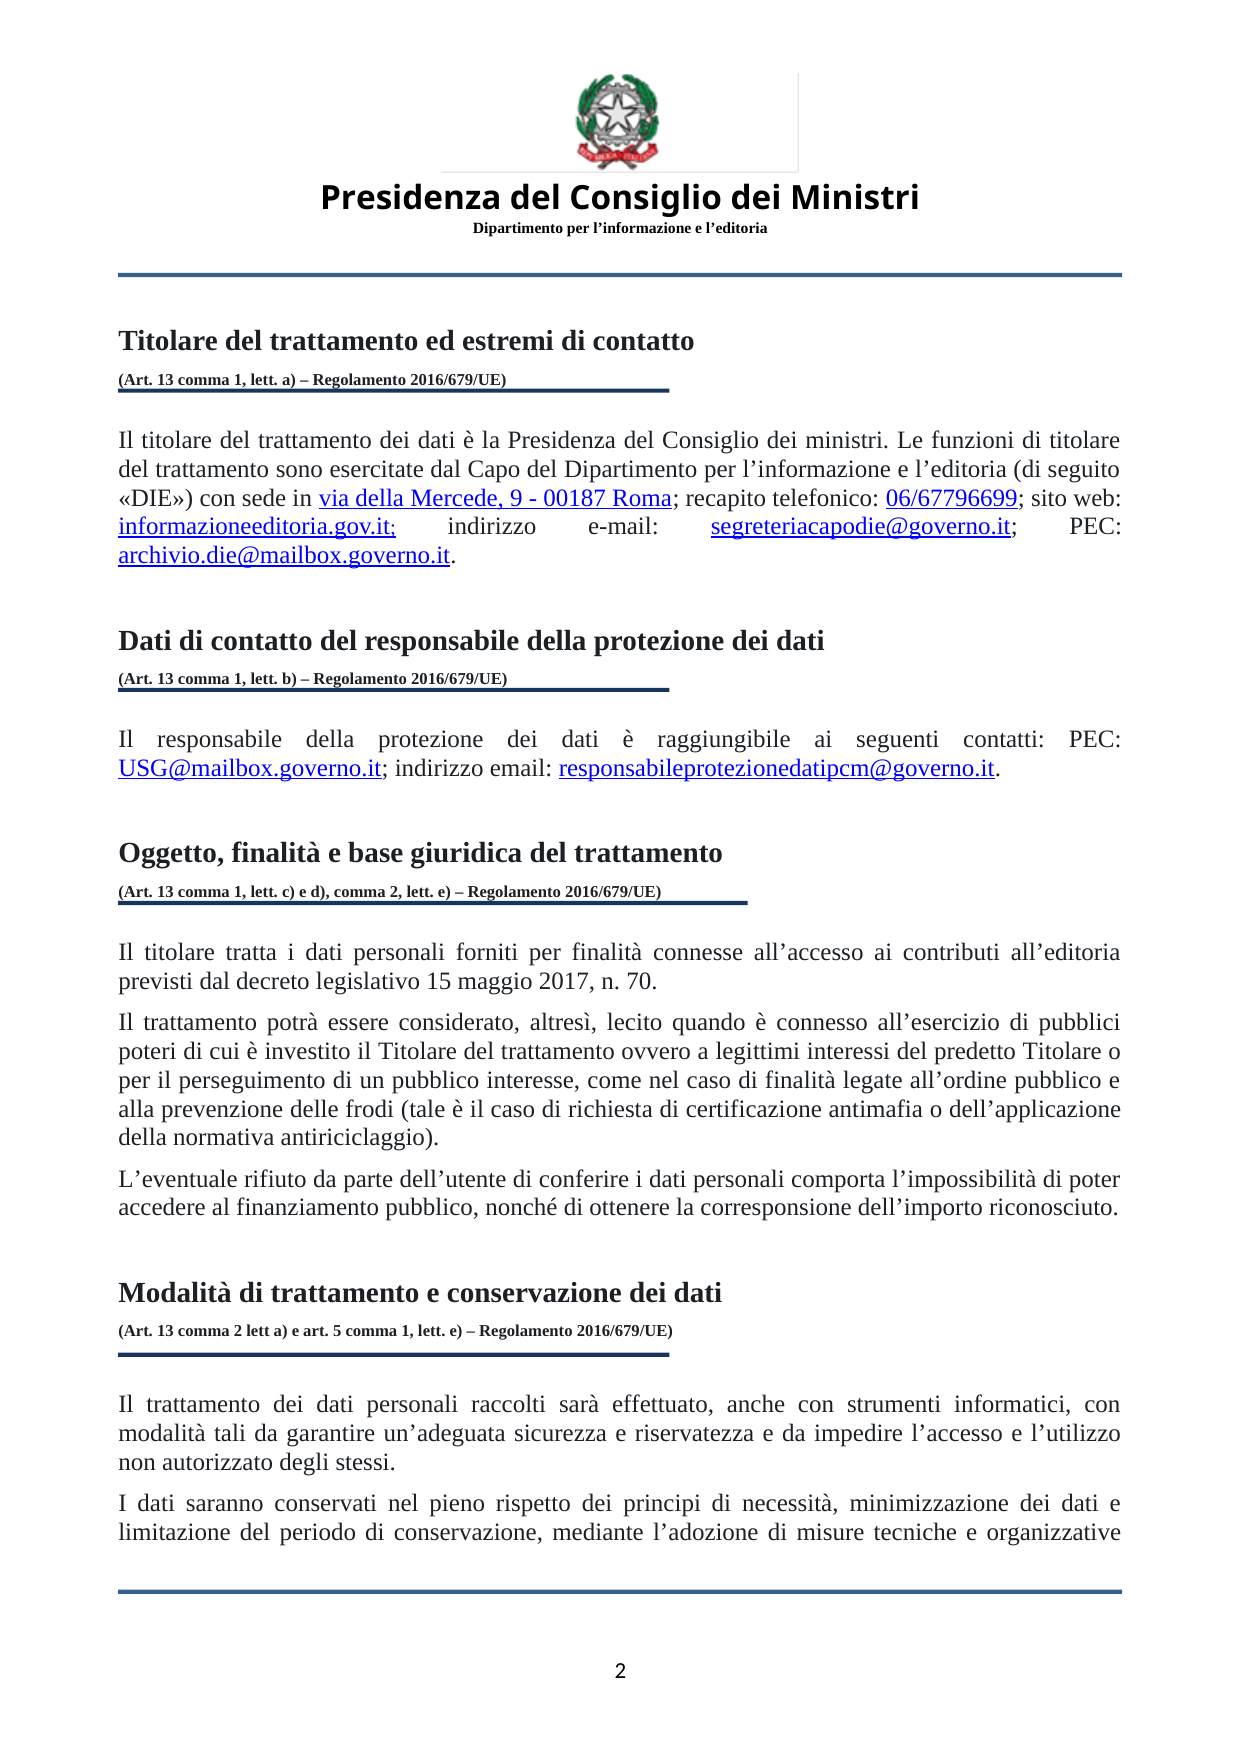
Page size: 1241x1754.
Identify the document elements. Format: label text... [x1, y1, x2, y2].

text Oggetto, finalità e base giuridica del trattamento [118, 836, 1122, 869]
text Il trattamento dei dati personali raccolti sarà effettuato, anche con strumenti informatici, con modalità tali da garantire un’adeguata sicurezza e riservatezza e da impedire l’accesso e l’utilizzo non autorizzato degli stessi. [118, 1389, 1122, 1475]
text Titolare del trattamento ed estremi di contatto [118, 323, 1122, 357]
text Il titolare del trattamento dei dati è la Presidenza del Consiglio dei ministri. Le funzioni di titolare del trattamento sono esercitate dal Capo del Dipartimento per l’informazione e l’editoria (di seguito «DIE») con sede in via della Mercede, 9 - 00187 Roma; recapito telefonico: 06/67796699; sito web: informazioneeditoria.gov.it; indirizzo e-mail: segreteriacapodie@governo.it; PEC: archivio.die@mailbox.governo.it. [118, 425, 1122, 569]
text Il trattamento potrà essere considerato, altresì, lecito quando è connesso all’esercizio di pubblici poteri di cui è investito il Titolare del trattamento ovvero a legittimi interessi del predetto Titolare o per il perseguimento di un pubblico interesse, come nel caso di finalità legate all’ordine pubblico e alla prevenzione delle frodi (tale è il caso di richiesta di certificazione antimafia o dell’applicazione della normativa antiriciclaggio). [118, 1007, 1122, 1151]
text (Art. 13 comma 1, lett. b) – Regolamento 2016/679/UE) [118, 669, 1122, 688]
text Dati di contatto del responsabile della protezione dei dati [118, 623, 1122, 656]
text (Art. 13 comma 2 lett a) e art. 5 comma 1, lett. e) – Regolamento 2016/679/UE) [118, 1321, 1122, 1340]
text Il responsabile della protezione dei dati è raggiungibile ai seguenti contatti: PEC: USG@mailbox.governo.it; indirizzo email: responsabileprotezionedatipcm@governo.it. [118, 724, 1122, 782]
picture [441, 73, 799, 174]
text L’eventuale rifiuto da parte dell’utente di conferire i dati personali comporta l’impossibilità di poter accedere al finanziamento pubblico, nonché di ottenere la corresponsione dell’importo riconosciuto. [118, 1164, 1122, 1221]
text Modalità di trattamento e conservazione dei dati [118, 1275, 1122, 1308]
text (Art. 13 comma 1, lett. c) e d), comma 2, lett. e) – Regolamento 2016/679/UE) [118, 882, 1122, 901]
text (Art. 13 comma 1, lett. a) – Regolamento 2016/679/UE) [118, 369, 1122, 388]
text Il titolare tratta i dati personali forniti per finalità connesse all’accesso ai contributi all’editoria previsti dal decreto legislativo 15 maggio 2017, n. 70. [118, 937, 1122, 995]
